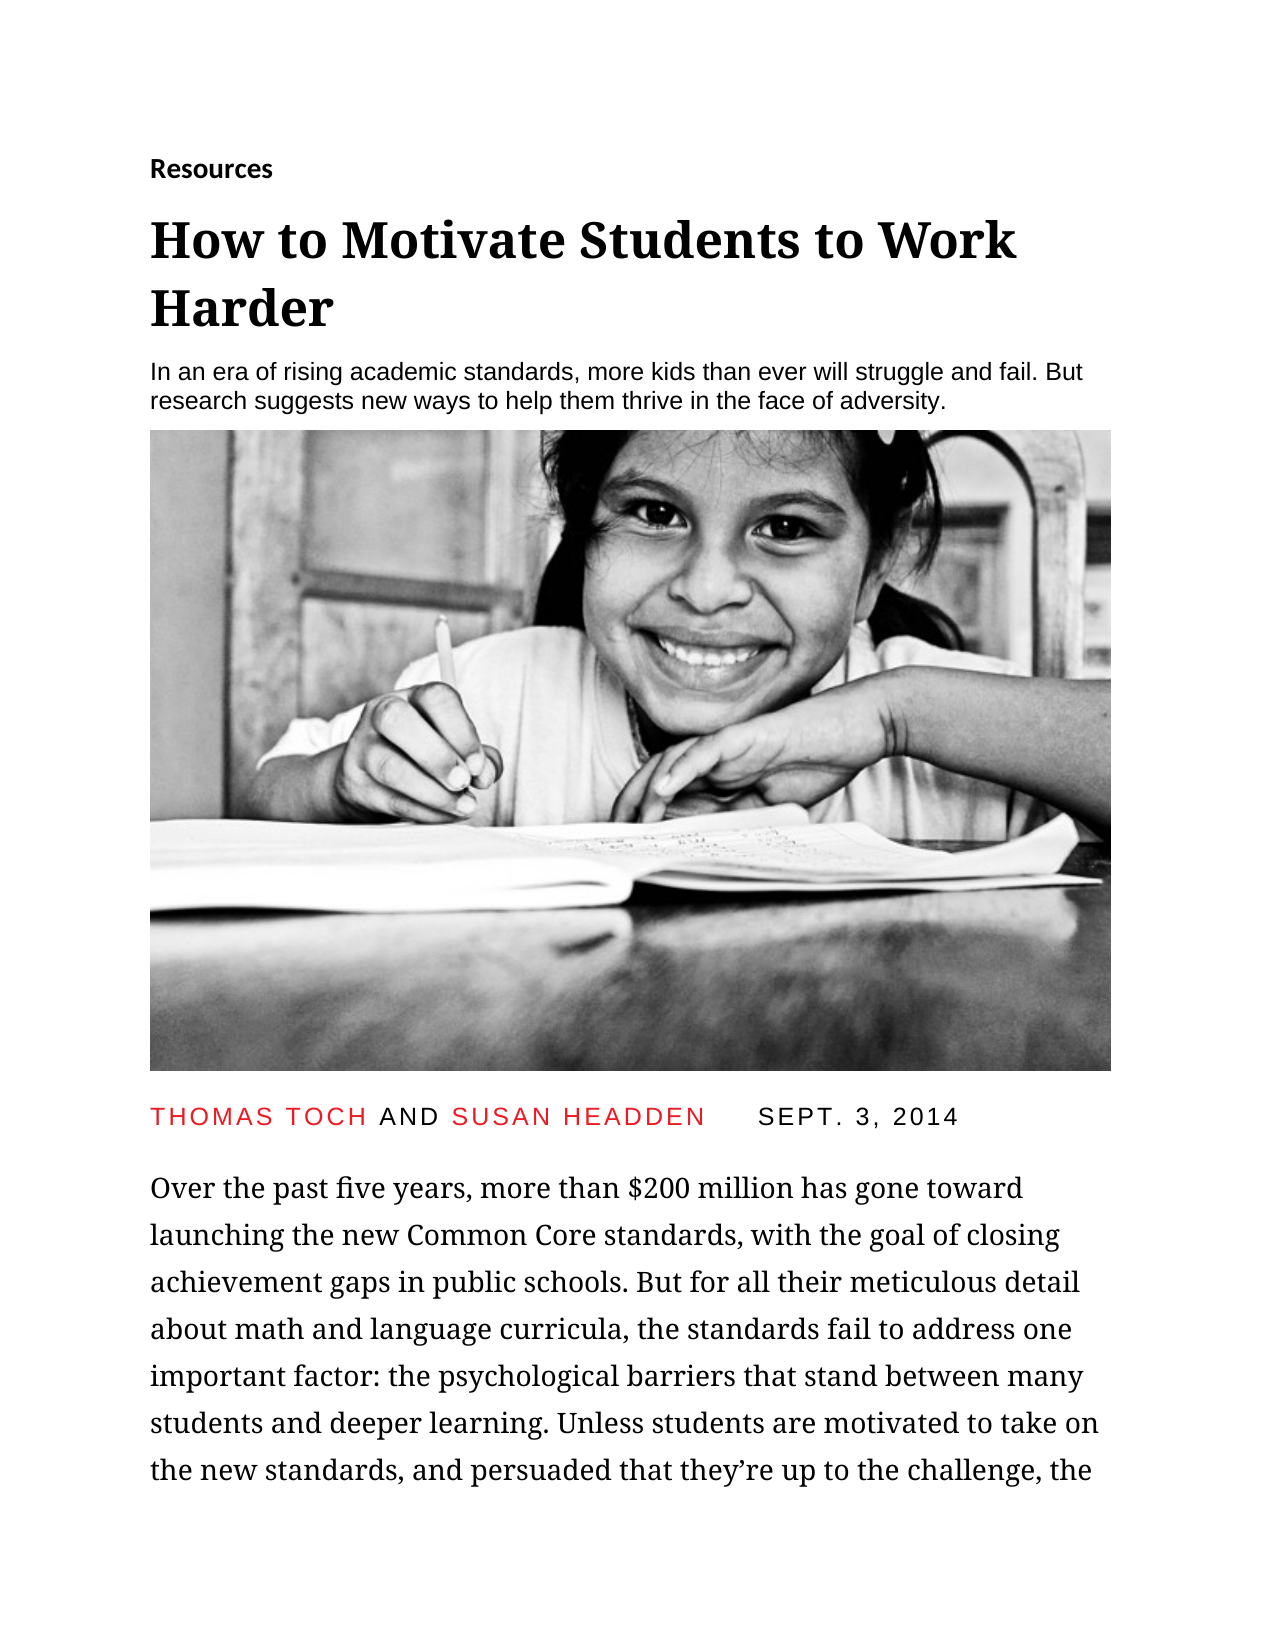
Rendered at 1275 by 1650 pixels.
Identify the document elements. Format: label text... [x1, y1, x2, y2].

text THOMAS TOCH AND SUSAN HEADDEN Sept. 3, 2014 [150, 1102, 1125, 1131]
picture [150, 430, 1111, 1071]
text Resources [150, 150, 1125, 186]
text In an era of rising academic standards, more kids than ever will struggle and fail. But research suggests new ways to help them thrive in the face of adversity. [150, 357, 1125, 414]
text How to Motivate Students to Work Harder [150, 205, 1125, 341]
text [150, 1160, 1125, 1488]
